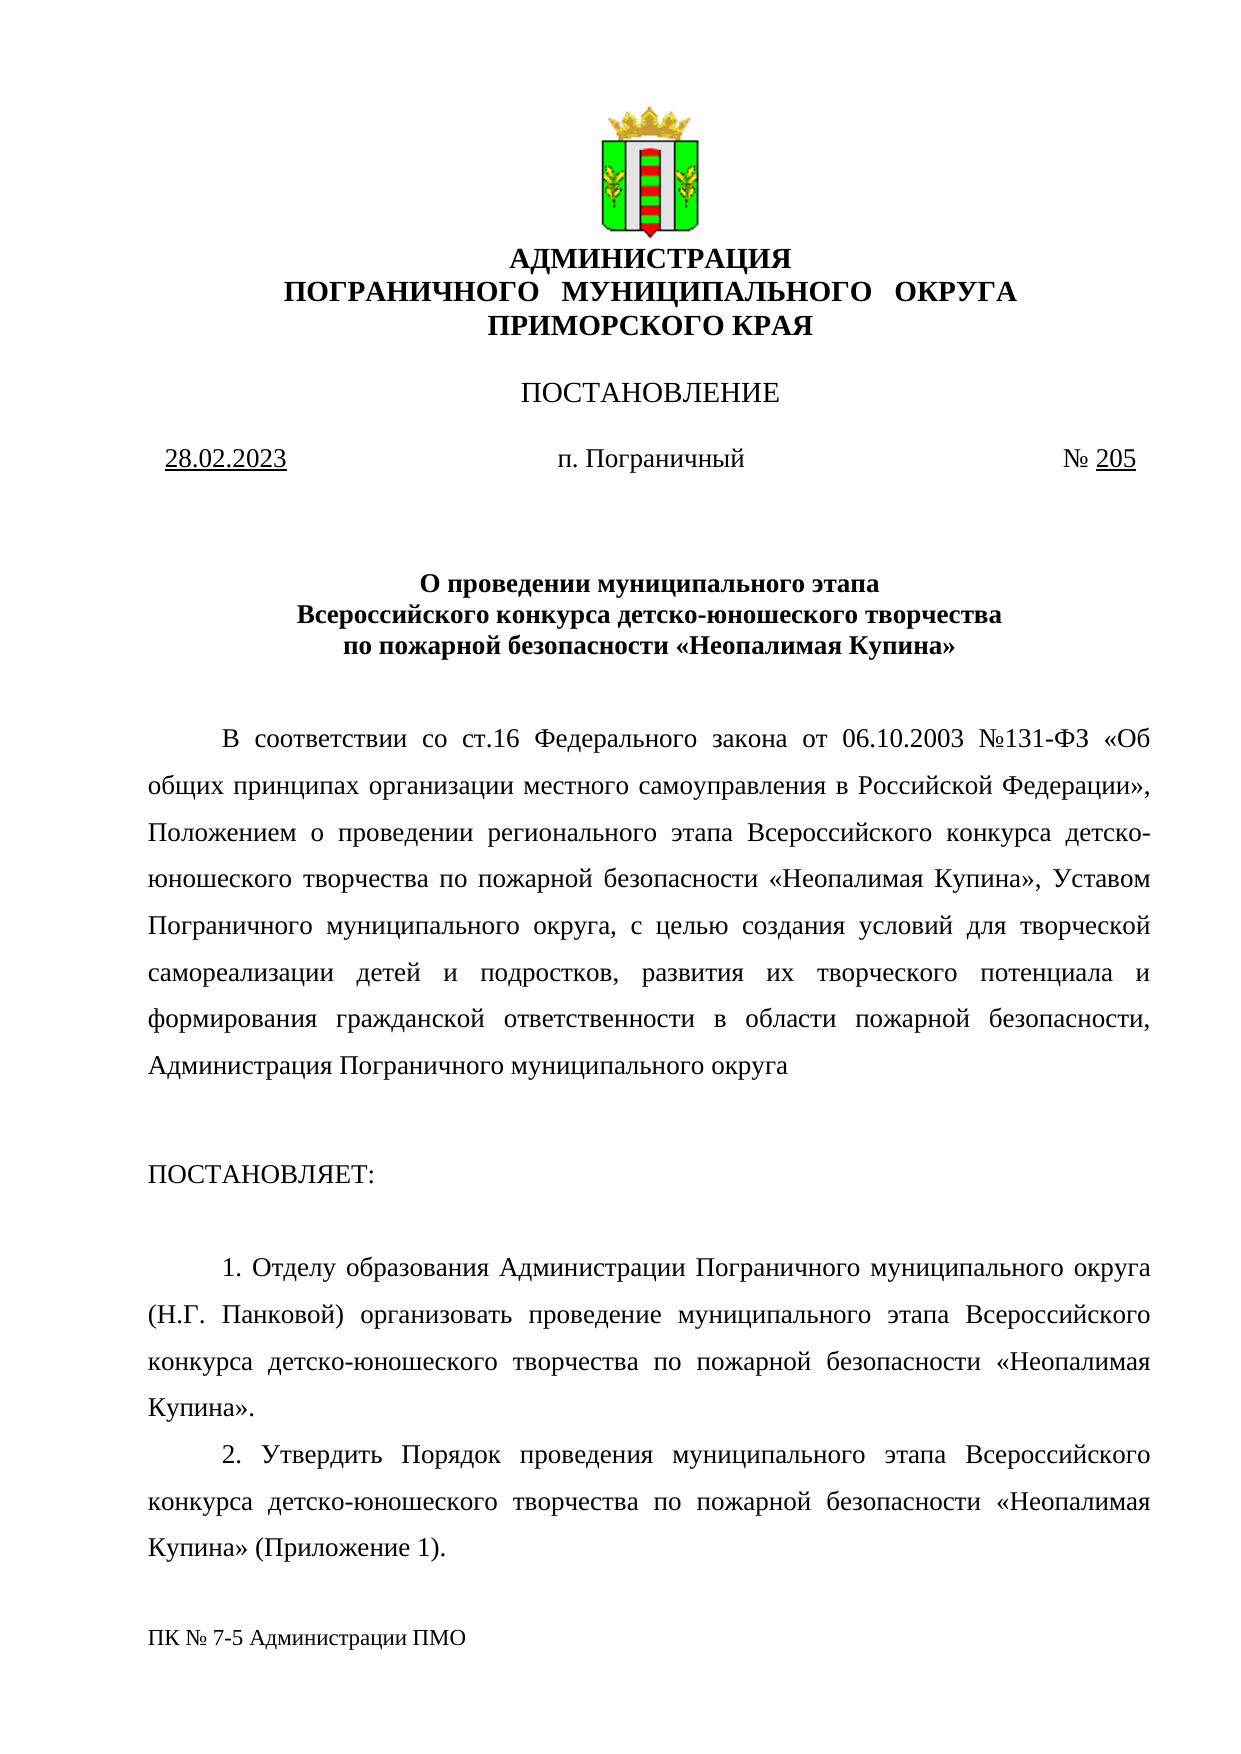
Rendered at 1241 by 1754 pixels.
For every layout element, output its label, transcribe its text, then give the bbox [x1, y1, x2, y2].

picture [599, 105, 702, 241]
text 1. Отделу образования Администрации Пограничного муниципального округа (Н.Г. Панковой) организовать проведение муниципального этапа Всероссийского конкурса детско-юношеского творчества по пожарной безопасности «Неопалимая Купина». [148, 1251, 1152, 1423]
table_header АДМИНИСТРАЦИЯ ПОГРАНИЧНОГО МУНИЦИПАЛЬНОГО ОКРУГА ПРИМОРСКОГО КРАЯ ПОСТАНОВЛЕНИЕ 28.02.2023 п. Пограничный № 205 [148, 105, 1153, 567]
text по пожарной безопасности «Неопалимая Купина» [148, 629, 1152, 660]
text Всероссийского конкурса детско-юношеского творчества [148, 598, 1152, 629]
text 2. Утвердить Порядок проведения муниципального этапа Всероссийского конкурса детско-юношеского творчества по пожарной безопасности «Неопалимая Купина» (Приложение 1). [148, 1438, 1152, 1563]
text В соответствии со ст.16 Федерального закона от 06.10.2003 №131-ФЗ «Об общих принципах организации местного самоуправления в Российской Федерации», Положением о проведении регионального этапа Всероссийского конкурса детско-юношеского творчества по пожарной безопасности «Неопалимая Купина», Уставом Пограничного муниципального округа, с целью создания условий для творческой самореализации детей и подростков, развития их творческого потенциала и формирования гражданской ответственности в области пожарной безопасности, Администрация Пограничного муниципального округа [148, 722, 1152, 1080]
text О проведении муниципального этапа [148, 567, 1152, 598]
text ПОСТАНОВЛЯЕТ: [148, 1158, 1152, 1189]
